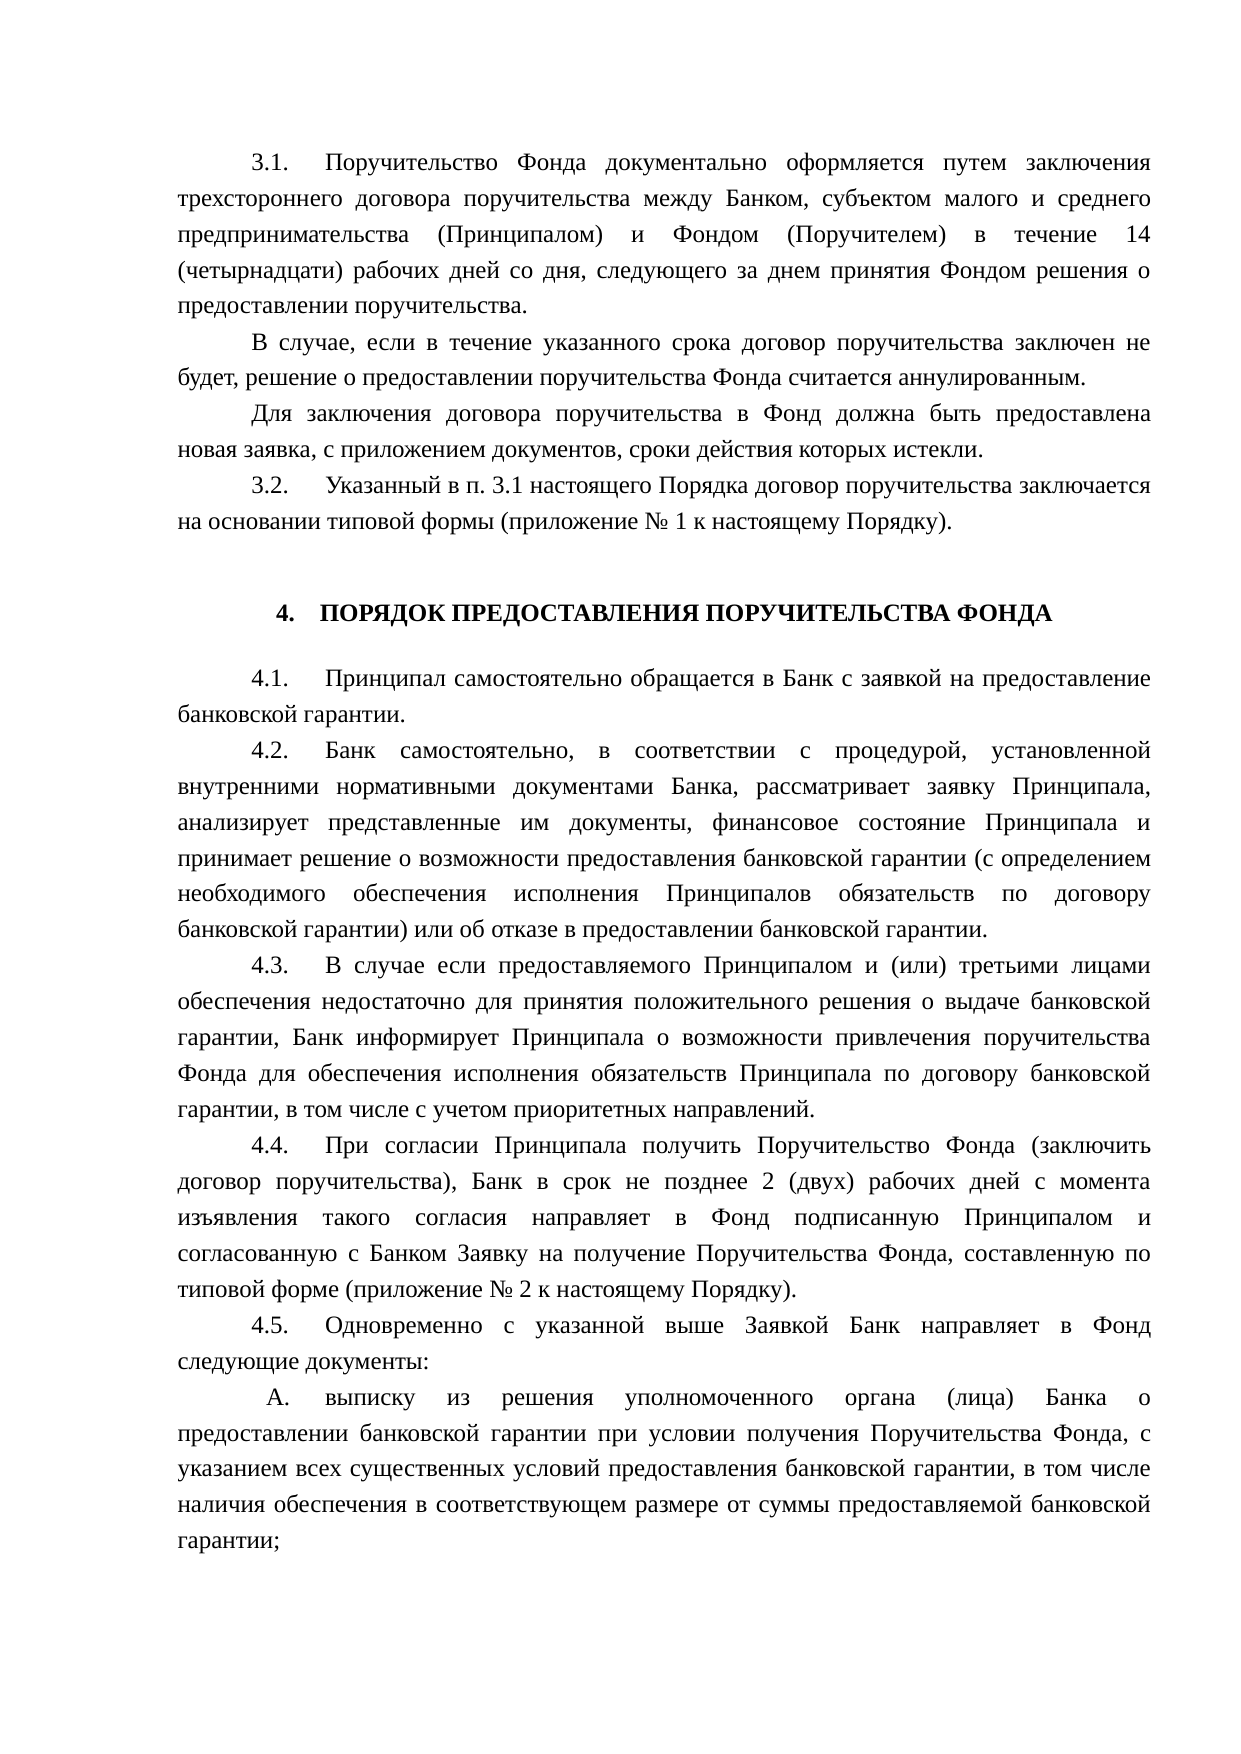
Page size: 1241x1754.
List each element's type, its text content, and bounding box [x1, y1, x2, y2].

list ПОРЯДОК ПРЕДОСТАВЛЕНИЯ ПОРУЧИТЕЛЬСТВА ФОНДА [177, 598, 1152, 627]
list выписку из решения уполномоченного органа (лица) Банка о предоставлении банковской гарантии при условии получения Поручительства Фонда, с указанием всех существенных условий предоставления банковской гарантии, в том числе наличия обеспечения в соответствующем размере от суммы предоставляемой банковской гарантии; [177, 1382, 1152, 1554]
list Принципал самостоятельно обращается в Банк с заявкой на предоставление банковской гарантии. [177, 663, 1152, 728]
list Поручительство Фонда документально оформляется путем заключения трехстороннего договора поручительства между Банком, субъектом малого и среднего предпринимательства (Принципалом) и Фондом (Поручителем) в течение 14 (четырнадцати) рабочих дней со дня, следующего за днем принятия Фондом решения о предоставлении поручительства. [177, 147, 1152, 319]
list Одновременно с указанной выше Заявкой Банк направляет в Фонд следующие документы: [177, 1310, 1152, 1374]
list Указанный в п. 3.1 настоящего Порядка договор поручительства заключается на основании типовой формы (приложение № 1 к настоящему Порядку). [177, 470, 1152, 535]
list При согласии Принципала получить Поручительство Фонда (заключить договор поручительства), Банк в срок не позднее 2 (двух) рабочих дней с момента изъявления такого согласия направляет в Фонд подписанную Принципалом и согласованную с Банком Заявку на получение Поручительства Фонда, составленную по типовой форме (приложение № 2 к настоящему Порядку). [177, 1130, 1152, 1303]
text В случае, если в течение указанного срока договор поручительства заключен не будет, решение о предоставлении поручительства Фонда считается аннулированным. [177, 327, 1152, 391]
list В случае если предоставляемого Принципалом и (или) третьими лицами обеспечения недостаточно для принятия положительного решения о выдаче банковской гарантии, Банк информирует Принципала о возможности привлечения поручительства Фонда для обеспечения исполнения обязательств Принципала по договору банковской гарантии, в том числе с учетом приоритетных направлений. [177, 950, 1152, 1123]
text Для заключения договора поручительства в Фонд должна быть предоставлена новая заявка, с приложением документов, сроки действия которых истекли. [177, 398, 1152, 463]
list Банк самостоятельно, в соответствии с процедурой, установленной внутренними нормативными документами Банка, рассматривает заявку Принципала, анализирует представленные им документы, финансовое состояние Принципала и принимает решение о возможности предоставления банковской гарантии (с определением необходимого обеспечения исполнения Принципалов обязательств по договору банковской гарантии) или об отказе в предоставлении банковской гарантии. [177, 735, 1152, 943]
